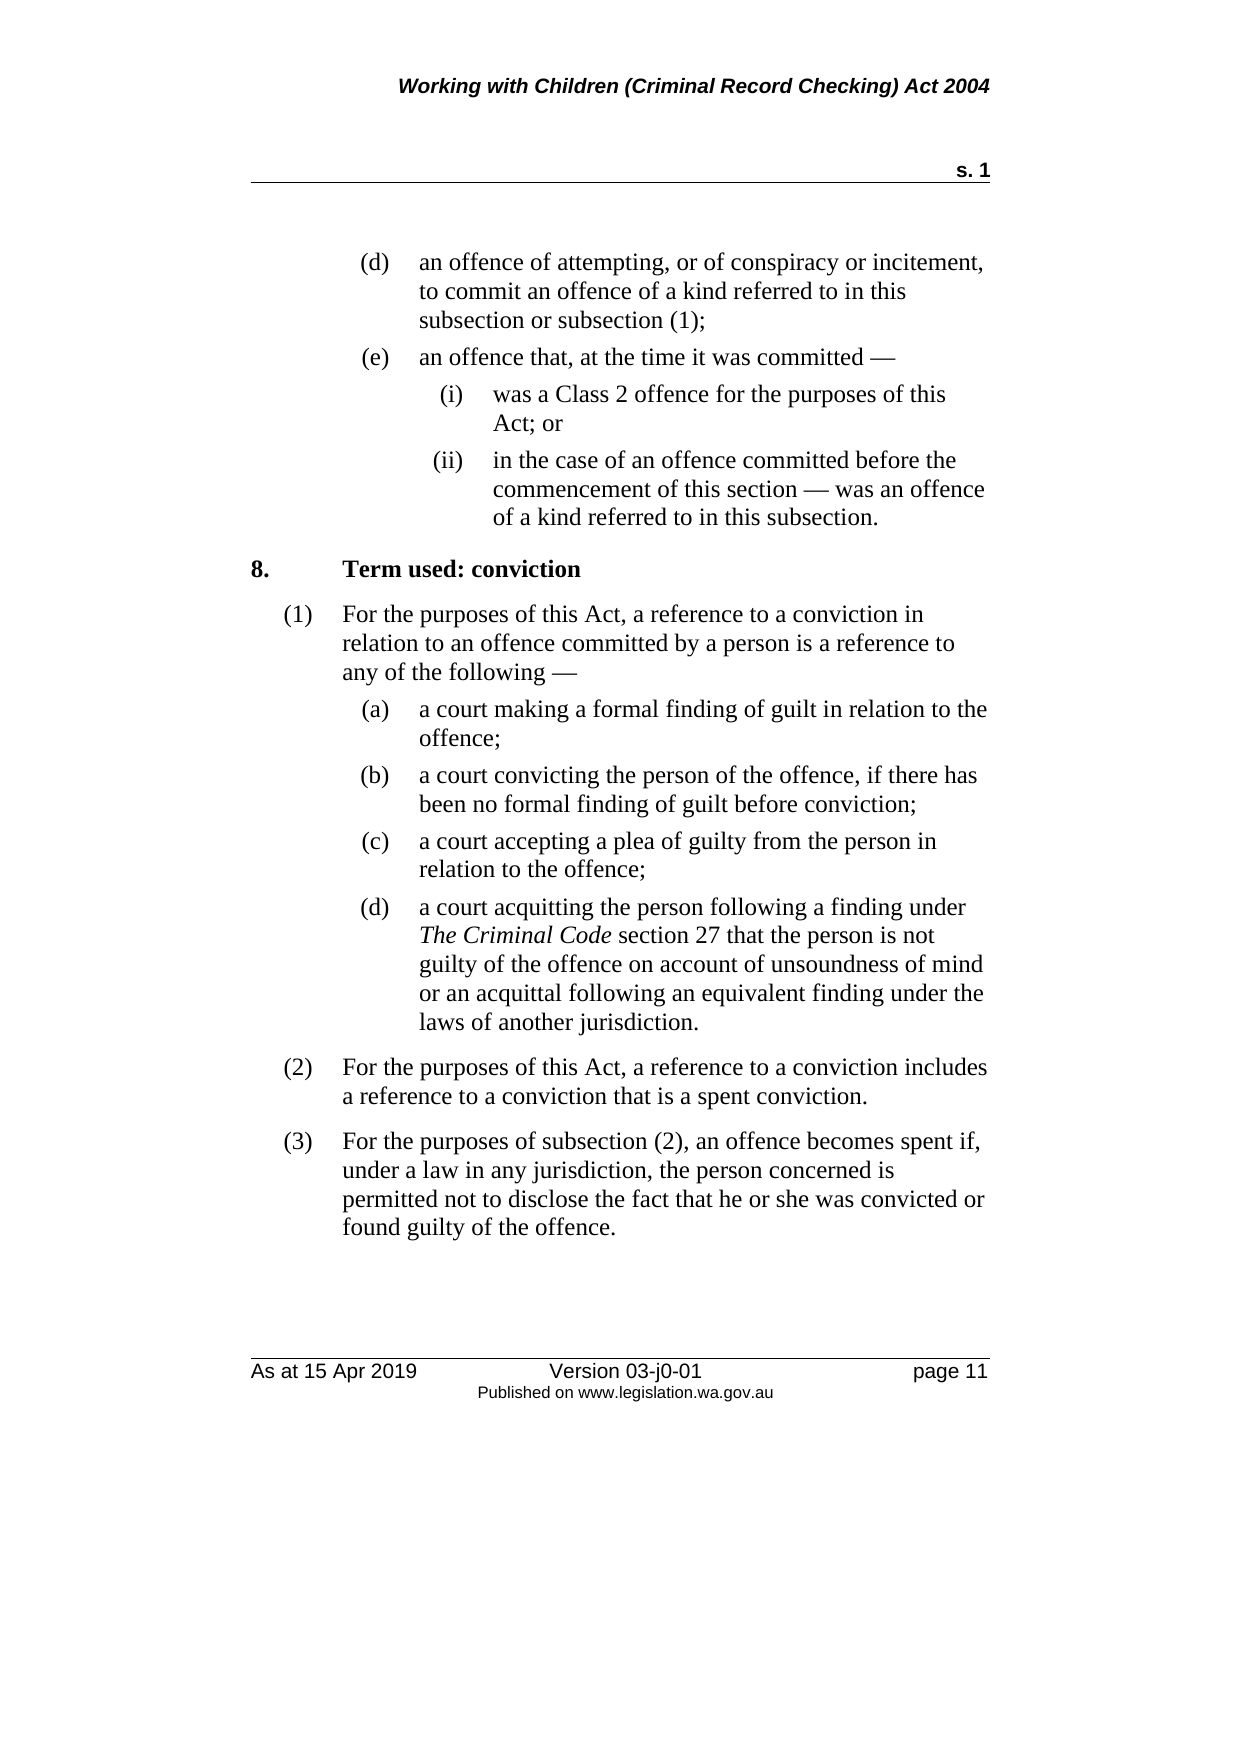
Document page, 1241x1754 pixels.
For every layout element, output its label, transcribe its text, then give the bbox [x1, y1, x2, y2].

text (d) an offence of attempting, or of conspiracy or incitement, to commit an offence of a kind referred to in this subsection or subsection (1); [251, 247, 990, 334]
text (1) For the purposes of this Act, a reference to a conviction in relation to an offence committed by a person is a reference to any of the following — [251, 599, 990, 686]
subtitle 8. Term used: conviction [251, 554, 990, 583]
text (d) a court acquitting the person following a finding under The Criminal Code section 27 that the person is not guilty of the offence on account of unsoundness of mind or an acquittal following an equivalent finding under the laws of another jurisdiction. [251, 892, 990, 1035]
text (a) a court making a formal finding of guilt in relation to the offence; [251, 694, 990, 752]
text (ii) in the case of an offence committed before the commencement of this section — was an offence of a kind referred to in this subsection. [251, 445, 990, 531]
text (2) For the purposes of this Act, a reference to a conviction includes a reference to a conviction that is a spent conviction. [251, 1052, 990, 1109]
text (i) was a Class 2 offence for the purposes of this Act; or [251, 379, 990, 437]
text (b) a court convicting the person of the offence, if there has been no formal finding of guilt before conviction; [251, 760, 990, 817]
text (e) an offence that, at the time it was committed — [251, 342, 990, 371]
text (3) For the purposes of subsection (2), an offence becomes spent if, under a law in any jurisdiction, the person concerned is permitted not to disclose the fact that he or she was convicted or found guilty of the offence. [251, 1126, 990, 1241]
text (c) a court accepting a plea of guilty from the person in relation to the offence; [251, 826, 990, 883]
